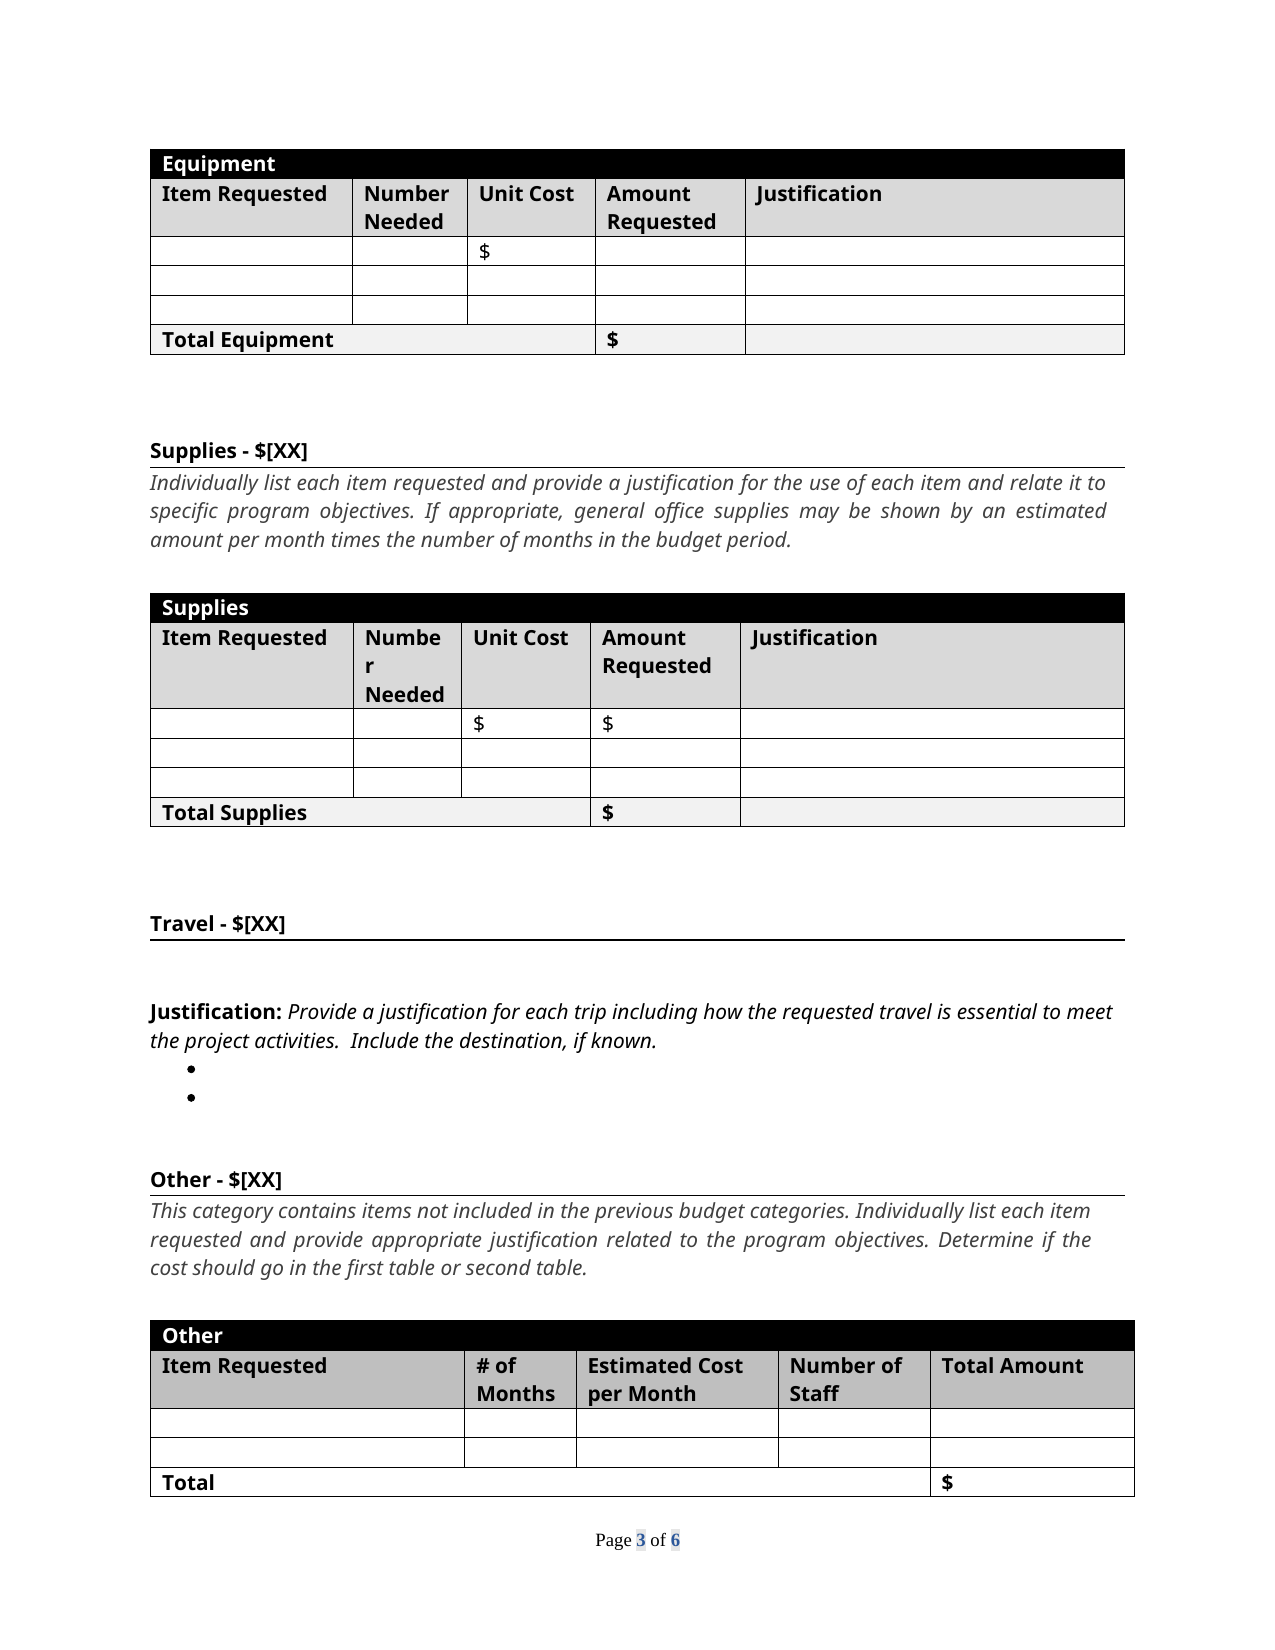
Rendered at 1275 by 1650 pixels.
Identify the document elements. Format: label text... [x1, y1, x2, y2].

table_cell [746, 325, 1124, 354]
table_cell [462, 768, 590, 797]
table_header Other [151, 1321, 930, 1350]
table_cell [596, 296, 745, 324]
table_cell $ [591, 709, 740, 738]
text Individually list each item requested and provide a justification for the use of each item and relate it to specific program objectives. If appropriate, general office supplies may be shown by an estimated amount per month times the number of months in the budget period. [150, 468, 1110, 553]
table_cell $ [596, 325, 745, 354]
table_cell [577, 1409, 778, 1437]
table_cell Justification [741, 623, 1124, 708]
table_cell [462, 739, 590, 767]
text This category contains items not included in the previous budget categories. Individually list each item requested and provide appropriate justification related to the program objectives. Determine if the cost should go in the first table or second table. [150, 1196, 1095, 1282]
table_cell $ [462, 709, 590, 738]
table_cell Item Requested [151, 1351, 464, 1408]
table_cell [151, 296, 352, 324]
table_cell Number of Staff [779, 1351, 930, 1408]
table_header Supplies [151, 594, 1124, 622]
table_cell [779, 1409, 930, 1437]
table_cell $ [591, 798, 740, 826]
table_cell [741, 709, 1124, 738]
table_cell [151, 1438, 464, 1467]
table_cell [596, 237, 745, 265]
table_cell [354, 709, 461, 738]
table_cell [779, 1438, 930, 1467]
table_cell [591, 739, 740, 767]
table_cell Unit Cost [462, 623, 590, 708]
table_cell [353, 237, 467, 265]
table_cell [931, 1438, 1134, 1467]
table_cell [151, 237, 352, 265]
table_cell $ [931, 1468, 1134, 1496]
table_cell Estimated Cost per Month [577, 1351, 778, 1408]
table_cell [151, 768, 353, 797]
table_cell [151, 1409, 464, 1437]
table_cell Amount Requested [591, 623, 740, 708]
table_cell [931, 1409, 1134, 1437]
table_cell [151, 266, 352, 295]
text Justification: Provide a justification for each trip including how the requested travel is essential to meet the project activities. Include the destination, if known. [150, 997, 1125, 1054]
table_cell Number Needed [353, 179, 467, 236]
table_cell Total Equipment [151, 325, 595, 354]
table_cell [354, 739, 461, 767]
table_cell [353, 266, 467, 295]
table_cell [354, 768, 461, 797]
table_header Equipment [151, 150, 1124, 178]
table_cell [468, 266, 595, 295]
table_cell [465, 1409, 576, 1437]
text Supplies - $[XX] [150, 437, 1125, 467]
table_cell [741, 798, 1124, 826]
table_cell Total [151, 1468, 930, 1496]
table_cell [151, 709, 353, 738]
table_cell [596, 266, 745, 295]
table_cell Item Requested [151, 623, 353, 708]
table_cell Number Needed [354, 623, 461, 708]
table_cell [591, 768, 740, 797]
table_cell Item Requested [151, 179, 352, 236]
table_header [931, 1321, 1134, 1350]
table_cell [746, 266, 1124, 295]
table_cell $ [468, 237, 595, 265]
table_cell Justification [746, 179, 1124, 236]
table_cell Amount Requested [596, 179, 745, 236]
table_cell [353, 296, 467, 324]
table_cell Total Supplies [151, 798, 590, 826]
table_cell [468, 296, 595, 324]
text Travel - $[XX] [150, 909, 1125, 939]
text Other - $[XX] [150, 1165, 1125, 1195]
table_cell Unit Cost [468, 179, 595, 236]
table_cell Total Amount [931, 1351, 1134, 1408]
table_cell [465, 1438, 576, 1467]
table_cell [577, 1438, 778, 1467]
table_cell [151, 739, 353, 767]
table_cell [746, 296, 1124, 324]
table_cell [741, 768, 1124, 797]
table_cell [741, 739, 1124, 767]
table_cell # of Months [465, 1351, 576, 1408]
table_cell [746, 237, 1124, 265]
